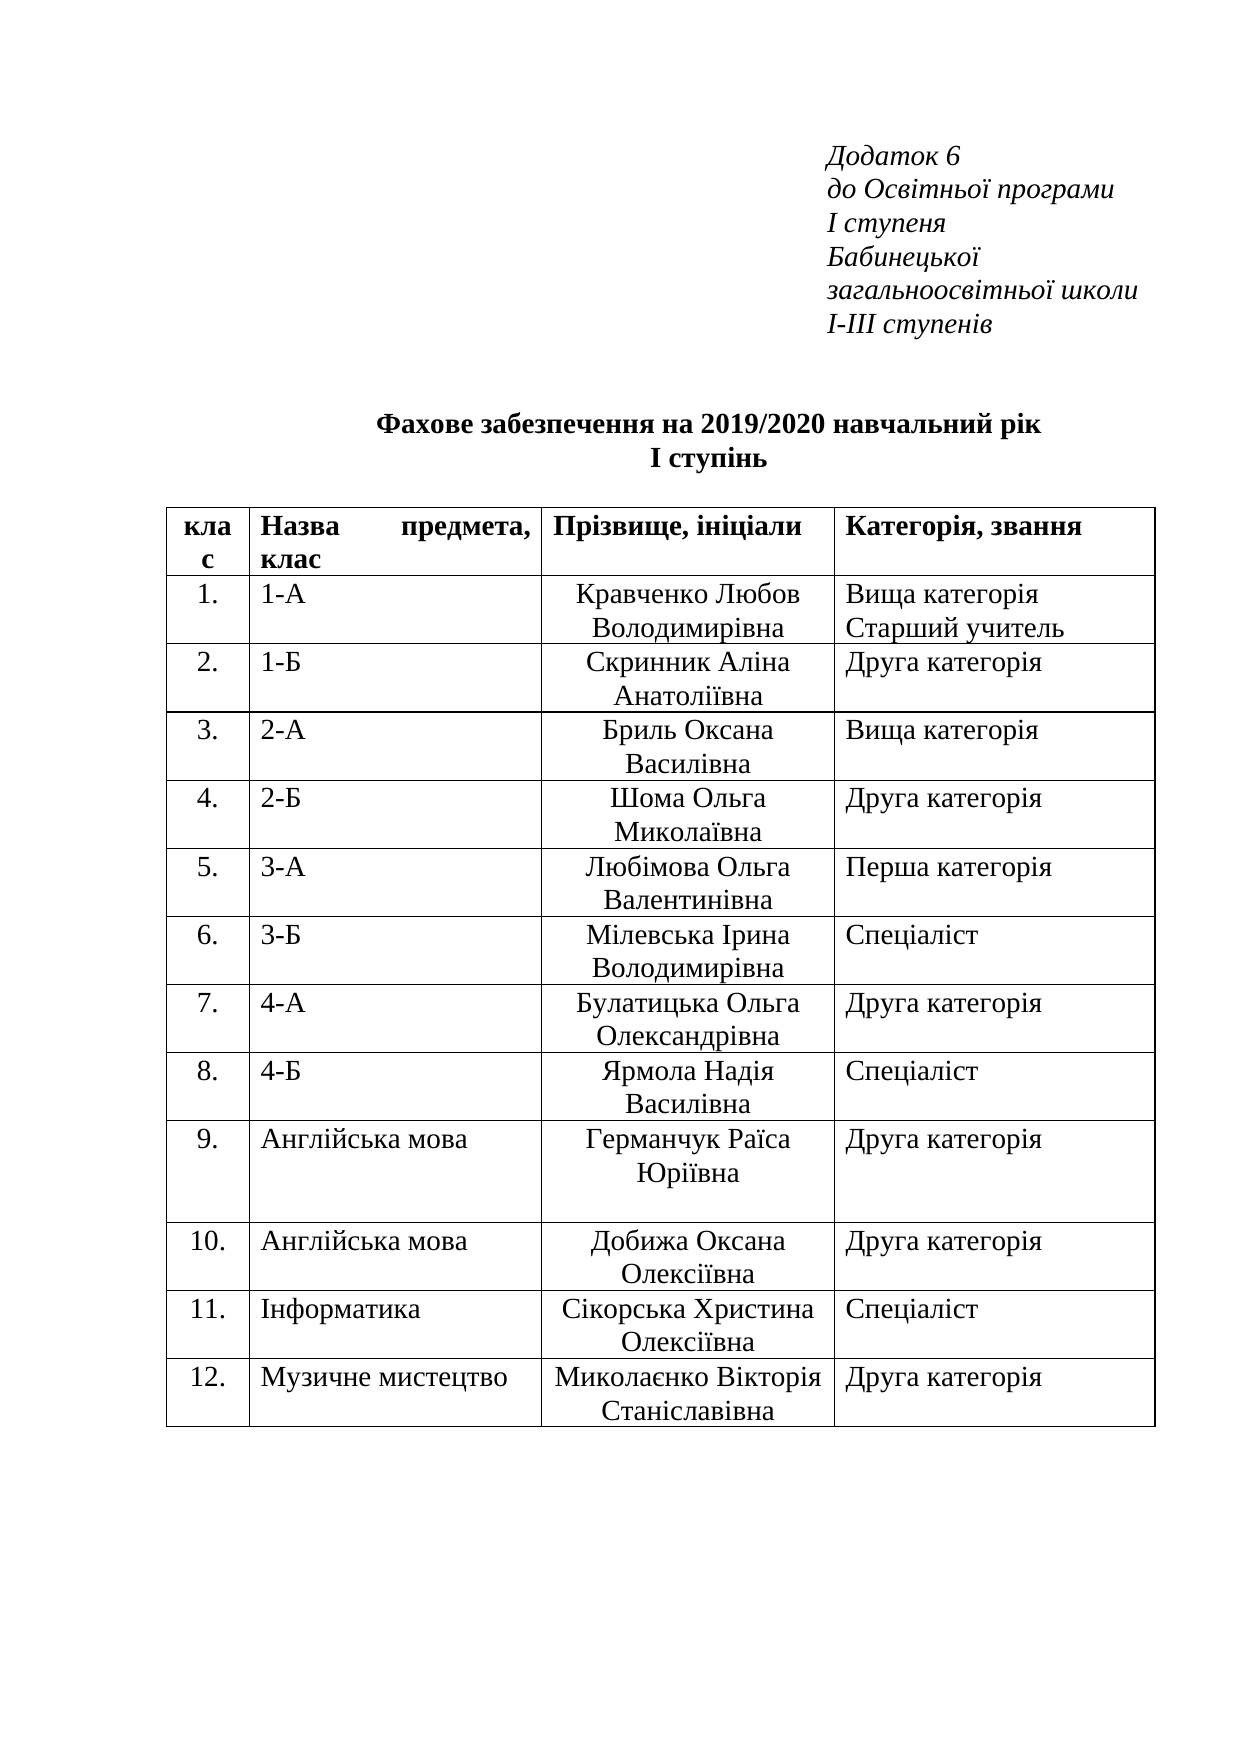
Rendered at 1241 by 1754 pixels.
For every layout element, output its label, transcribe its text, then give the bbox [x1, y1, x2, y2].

table_cell Германчук Раїса Юріївна [542, 1121, 834, 1222]
table_header Прізвище, ініціали [542, 508, 834, 575]
table_cell Друга категорія [835, 1121, 1154, 1222]
table_header Назва предмета, клас [250, 508, 541, 575]
table_header клас [167, 508, 249, 575]
table_cell 3-Б [250, 917, 541, 984]
table_cell 1. [167, 576, 249, 643]
table_cell Добижа Оксана Олексіївна [542, 1223, 834, 1290]
table_cell Музичне мистецтво [250, 1359, 541, 1426]
table_cell 5. [167, 849, 249, 916]
text Додаток 6 [827, 138, 1181, 172]
table_cell Скринник Аліна Анатоліївна [542, 644, 834, 711]
table_cell Шома Ольга Миколаївна [542, 781, 834, 848]
table_cell Вища категорія [835, 713, 1154, 779]
table_cell Спеціаліст [835, 1291, 1154, 1358]
table_cell Сікорська Христина Олексіївна [542, 1291, 834, 1358]
table_cell Друга категорія [835, 985, 1154, 1052]
table_cell Інформатика [250, 1291, 541, 1358]
table_cell Вища категорія Старший учитель [835, 576, 1154, 643]
table_cell 3-А [250, 849, 541, 916]
table_cell 2-А [250, 713, 541, 779]
table_cell 4-А [250, 985, 541, 1052]
table_cell 9. [167, 1121, 249, 1222]
table_cell 12. [167, 1359, 249, 1426]
table_cell Миколаєнко Вікторія Станіславівна [542, 1359, 834, 1426]
table_cell 1-А [250, 576, 541, 643]
text Бабинецької загальноосвітньої школи [827, 239, 1181, 306]
table_cell Бриль Оксана Василівна [542, 713, 834, 779]
table_cell Спеціаліст [835, 917, 1154, 984]
table_cell Кравченко Любов Володимирівна [542, 576, 834, 643]
table_cell Мілевська Ірина Володимирівна [542, 917, 834, 984]
table_cell Друга категорія [835, 1223, 1154, 1290]
text І-ІІІ ступенів [827, 306, 1181, 339]
table_cell 2-Б [250, 781, 541, 848]
table_cell 10. [167, 1223, 249, 1290]
table_cell 7. [167, 985, 249, 1052]
table_cell 4. [167, 781, 249, 848]
table_cell Спеціаліст [835, 1053, 1154, 1120]
table_cell 1-Б [250, 644, 541, 711]
table_cell Булатицька Ольга Олександрівна [542, 985, 834, 1052]
table_cell Англійська мова [250, 1121, 541, 1222]
table_cell Ярмола Надія Василівна [542, 1053, 834, 1120]
table_header Категорія, звання [835, 508, 1154, 575]
text Фахове забезпечення на 2019/2020 навчальний рік [177, 406, 1181, 440]
table_cell 6. [167, 917, 249, 984]
table_cell Англійська мова [250, 1223, 541, 1290]
text І ступінь [177, 440, 1181, 473]
table_cell Друга категорія [835, 644, 1154, 711]
text до Освітньої програми [827, 172, 1181, 205]
table_cell Любімова Ольга Валентинівна [542, 849, 834, 916]
table_cell Перша категорія [835, 849, 1154, 916]
table_cell 2. [167, 644, 249, 711]
table_cell 11. [167, 1291, 249, 1358]
table_cell Друга категорія [835, 1359, 1154, 1426]
text І ступеня [827, 205, 1181, 239]
table_cell 3. [167, 713, 249, 779]
table_cell Друга категорія [835, 781, 1154, 848]
table_cell 8. [167, 1053, 249, 1120]
table_cell 4-Б [250, 1053, 541, 1120]
